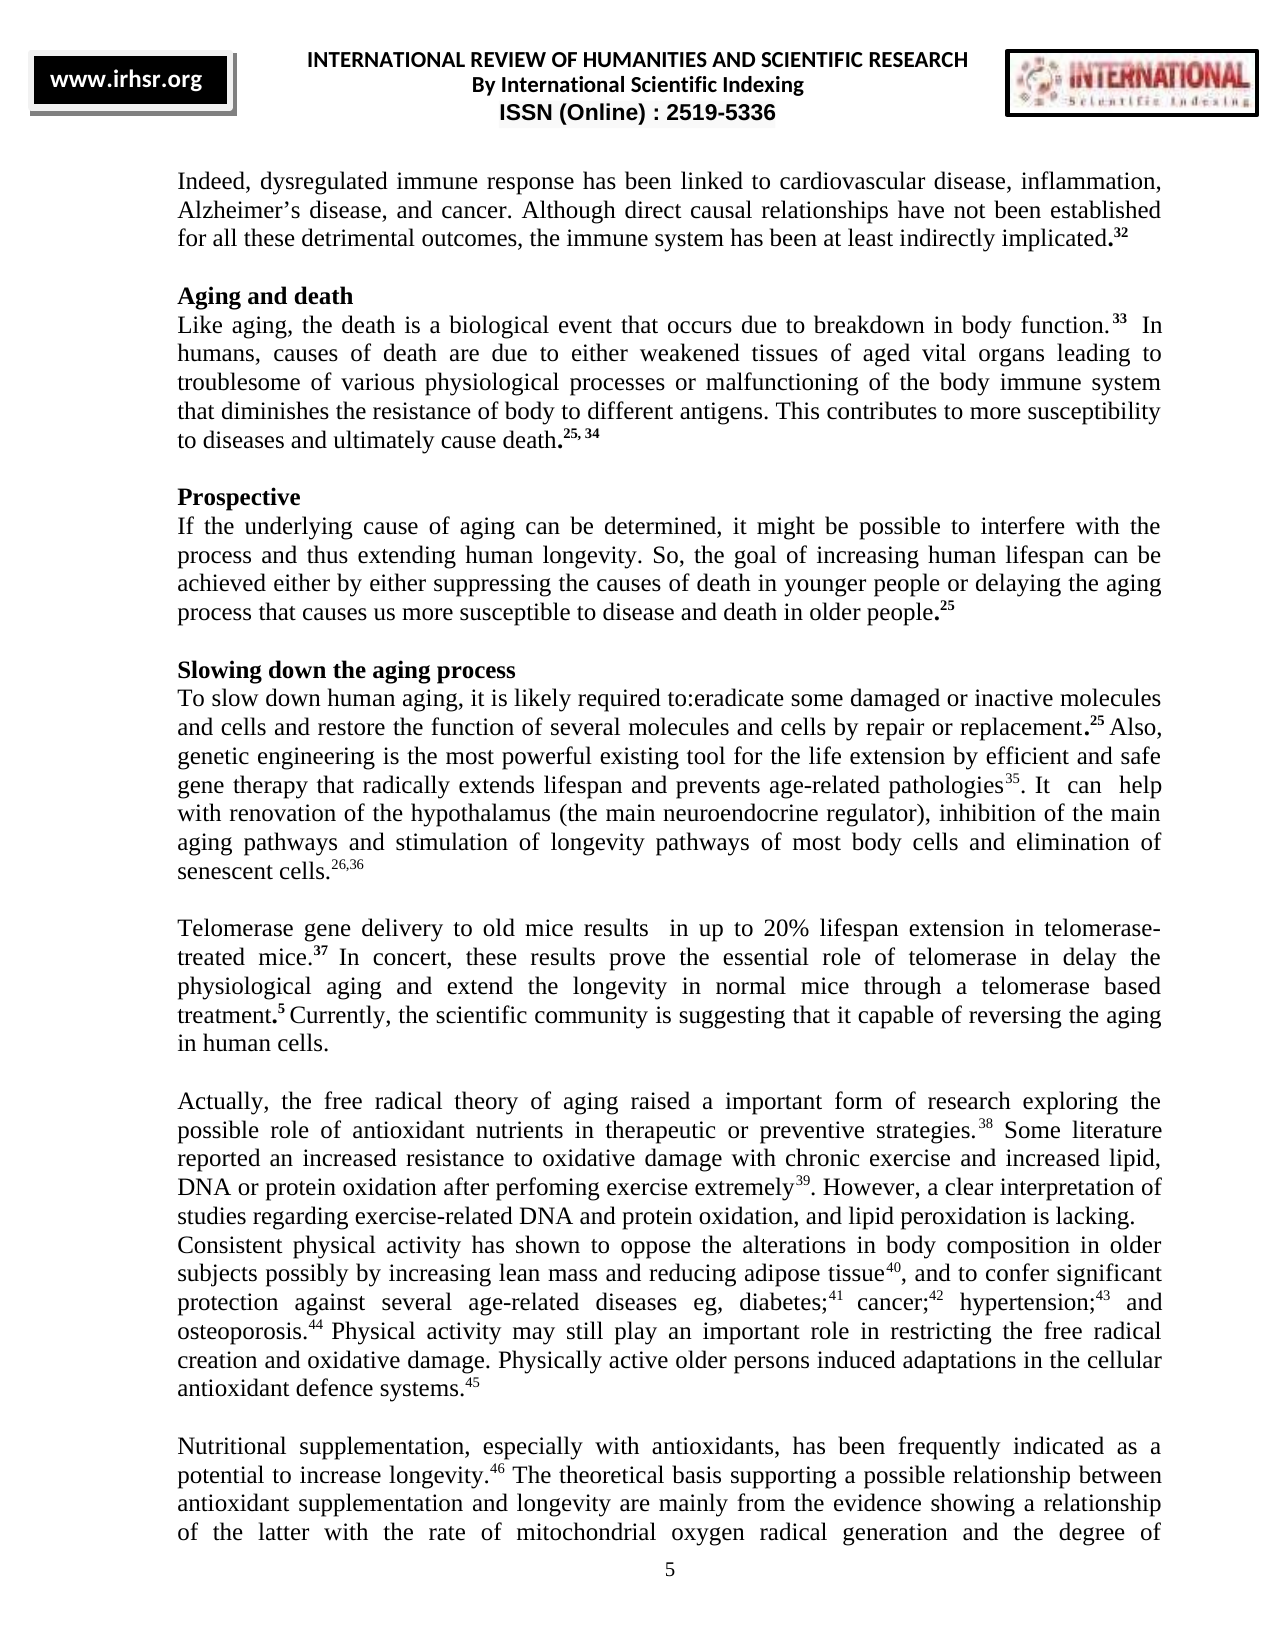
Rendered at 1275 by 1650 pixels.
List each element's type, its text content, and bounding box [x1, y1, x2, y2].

list Aging and death [177, 281, 1162, 310]
picture [30, 53, 237, 116]
text Slowing down the aging process [177, 655, 1162, 683]
text Actually, the free radical theory of aging raised a important form of research exploring the possible role of antioxidant nutrients in therapeutic or preventive strategies.38 Some literature reported an increased resistance to oxidative damage with chronic exercise and increased lipid, DNA or protein oxidation after perfoming exercise extremely39. However, a clear interpretation of studies regarding exercise-related DNA and protein oxidation, and lipid peroxidation is lacking. [177, 1086, 1162, 1230]
text Consistent physical activity has shown to oppose the alterations in body composition in older subjects possibly by increasing lean mass and reducing adipose tissue40, and to confer significant protection against several age-related diseases eg, diabetes;41 cancer;42 hypertension;43 and osteoporosis.44 Physical activity may still play an important role in restricting the free radical creation and oxidative damage. Physically active older persons induced adaptations in the cellular antioxidant defence systems.45 [177, 1230, 1162, 1402]
picture [1010, 53, 1255, 113]
text To slow down human aging, it is likely required to:eradicate some damaged or inactive molecules and cells and restore the function of several molecules and cells by repair or replacement.25 Also, genetic engineering is the most powerful existing tool for the life extension by efficient and safe gene therapy that radically extends lifespan and prevents age-related pathologies35. It can help with renovation of the hypothalamus (the main neuroendocrine regulator), inhibition of the main aging pathways and stimulation of longevity pathways of most body cells and elimination of senescent cells.26,36 [177, 683, 1162, 885]
text Indeed, dysregulated immune response has been linked to cardiovascular disease, inflammation, Alzheimer’s disease, and cancer. Although direct causal relationships have not been established for all these detrimental outcomes, the immune system has been at least indirectly implicated.32 [177, 166, 1162, 252]
text Like aging, the death is a biological event that occurs due to breakdown in body function.33 In humans, causes of death are due to either weakened tissues of aged vital organs leading to troublesome of various physiological processes or malfunctioning of the body immune system that diminishes the resistance of body to different antigens. This contributes to more susceptibility to diseases and ultimately cause death.25, 34 [177, 310, 1162, 453]
text Telomerase gene delivery to old mice results in up to 20% lifespan extension in telomerase-treated mice.37 In concert, these results prove the essential role of telomerase in delay the physiological aging and extend the longevity in normal mice through a telomerase based treatment.5 Currently, the scientific community is suggesting that it capable of reversing the aging in human cells. [177, 913, 1162, 1057]
text If the underlying cause of aging can be determined, it might be possible to interfere with the process and thus extending human longevity. So, the goal of increasing human lifespan can be achieved either by either suppressing the causes of death in younger people or delaying the aging process that causes us more susceptible to disease and death in older people.25 [177, 511, 1162, 626]
list Prospective [177, 482, 1162, 511]
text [177, 1431, 1162, 1546]
